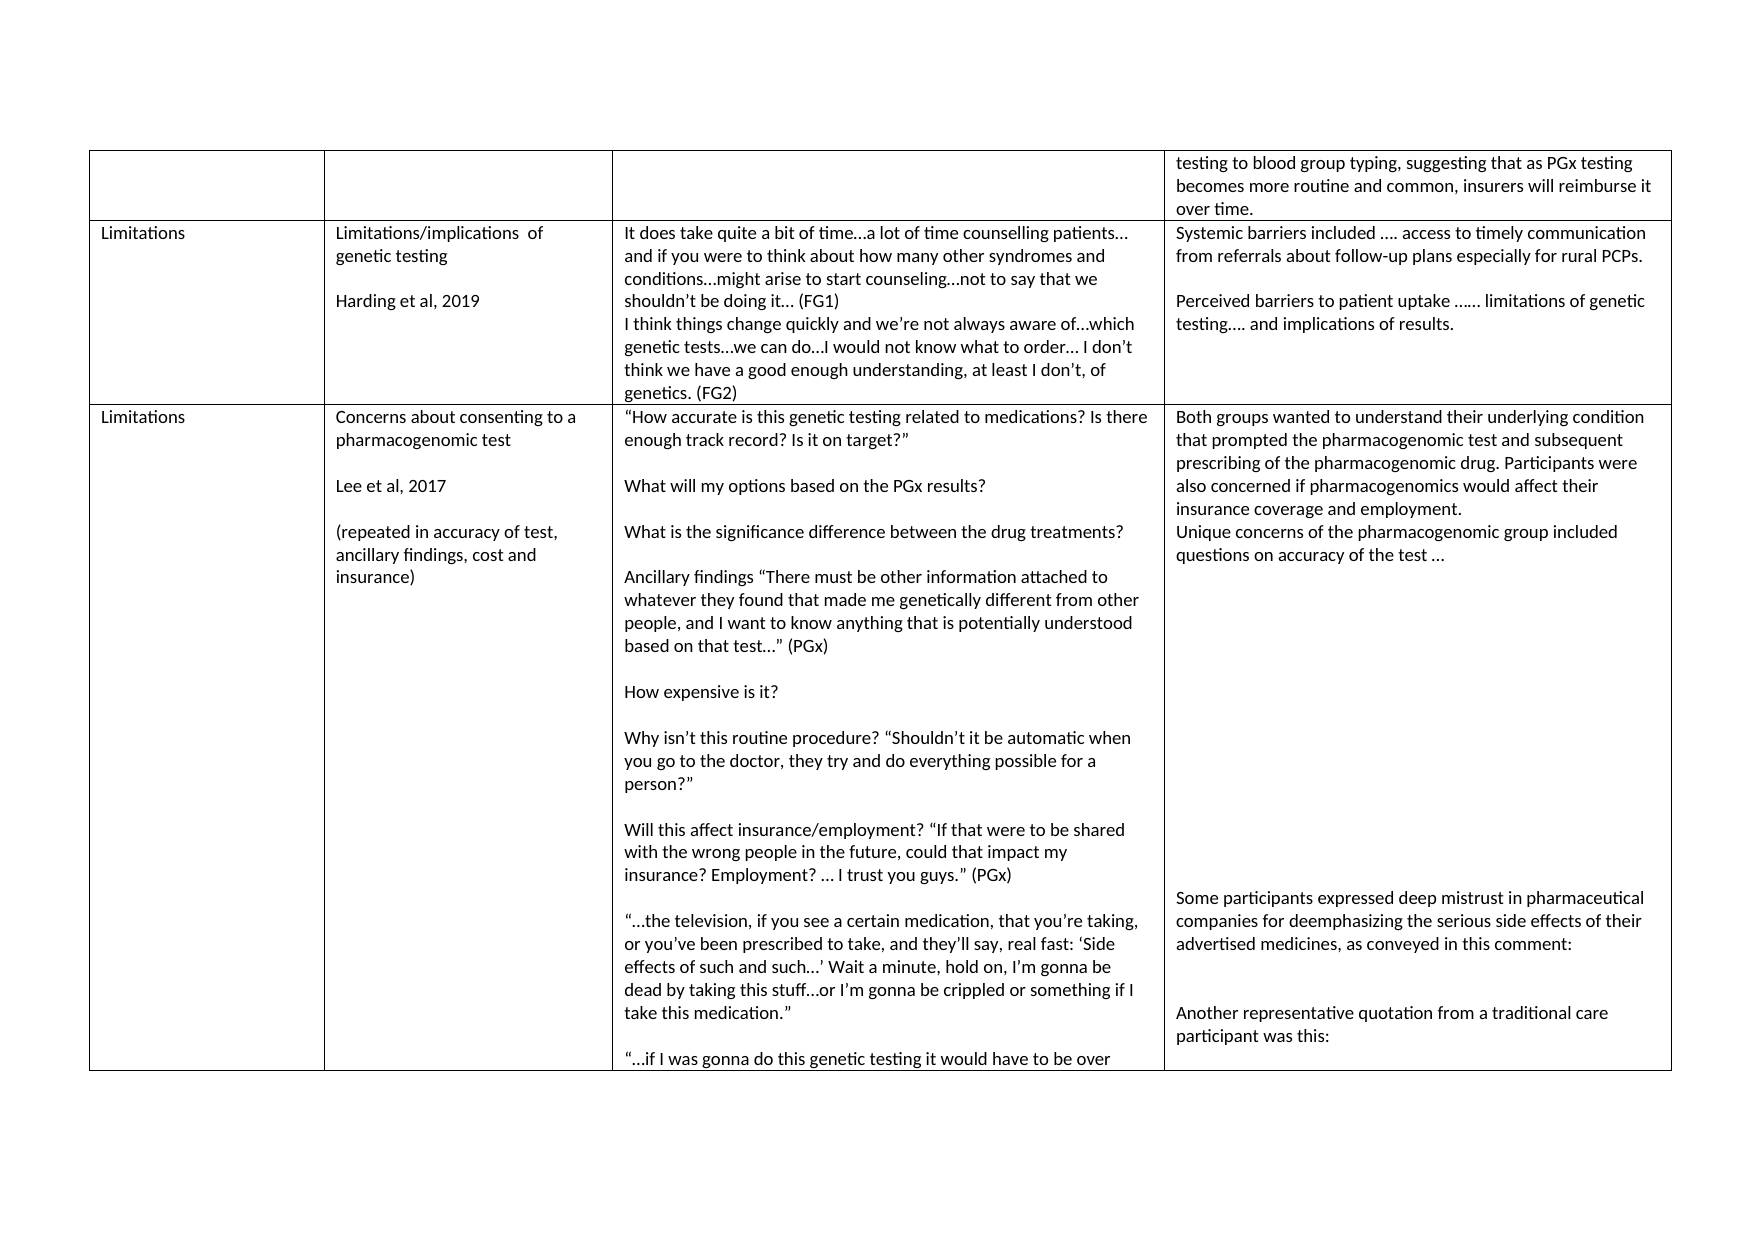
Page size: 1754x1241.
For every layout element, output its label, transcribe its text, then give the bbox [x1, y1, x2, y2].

table_cell Limitations [90, 221, 324, 404]
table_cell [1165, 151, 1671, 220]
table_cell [1165, 405, 1671, 1070]
table_cell It does take quite a bit of time…a lot of time counselling patients…and if you were to think about how many other syndromes and conditions…might arise to start counseling…not to say that we shouldn’t be doing it… (FG1) I think things change quickly and we’re not always aware of…which genetic tests…we can do…I would not know what to order… I don’t think we have a good enough understanding, at least I don’t, of genetics. (FG2) [613, 221, 1164, 404]
table_cell Systemic barriers included …. access to timely communication from referrals about follow-up plans especially for rural PCPs. Perceived barriers to patient uptake …… limitations of genetic testing…. and implications of results. [1165, 221, 1671, 404]
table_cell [613, 405, 1164, 1070]
table_cell Limitations/implications of genetic testing Harding et al, 2019 [325, 221, 612, 404]
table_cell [325, 151, 612, 220]
table_cell [90, 151, 324, 220]
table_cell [613, 151, 1164, 220]
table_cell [325, 405, 612, 1070]
table_cell Limitations [90, 405, 324, 1070]
